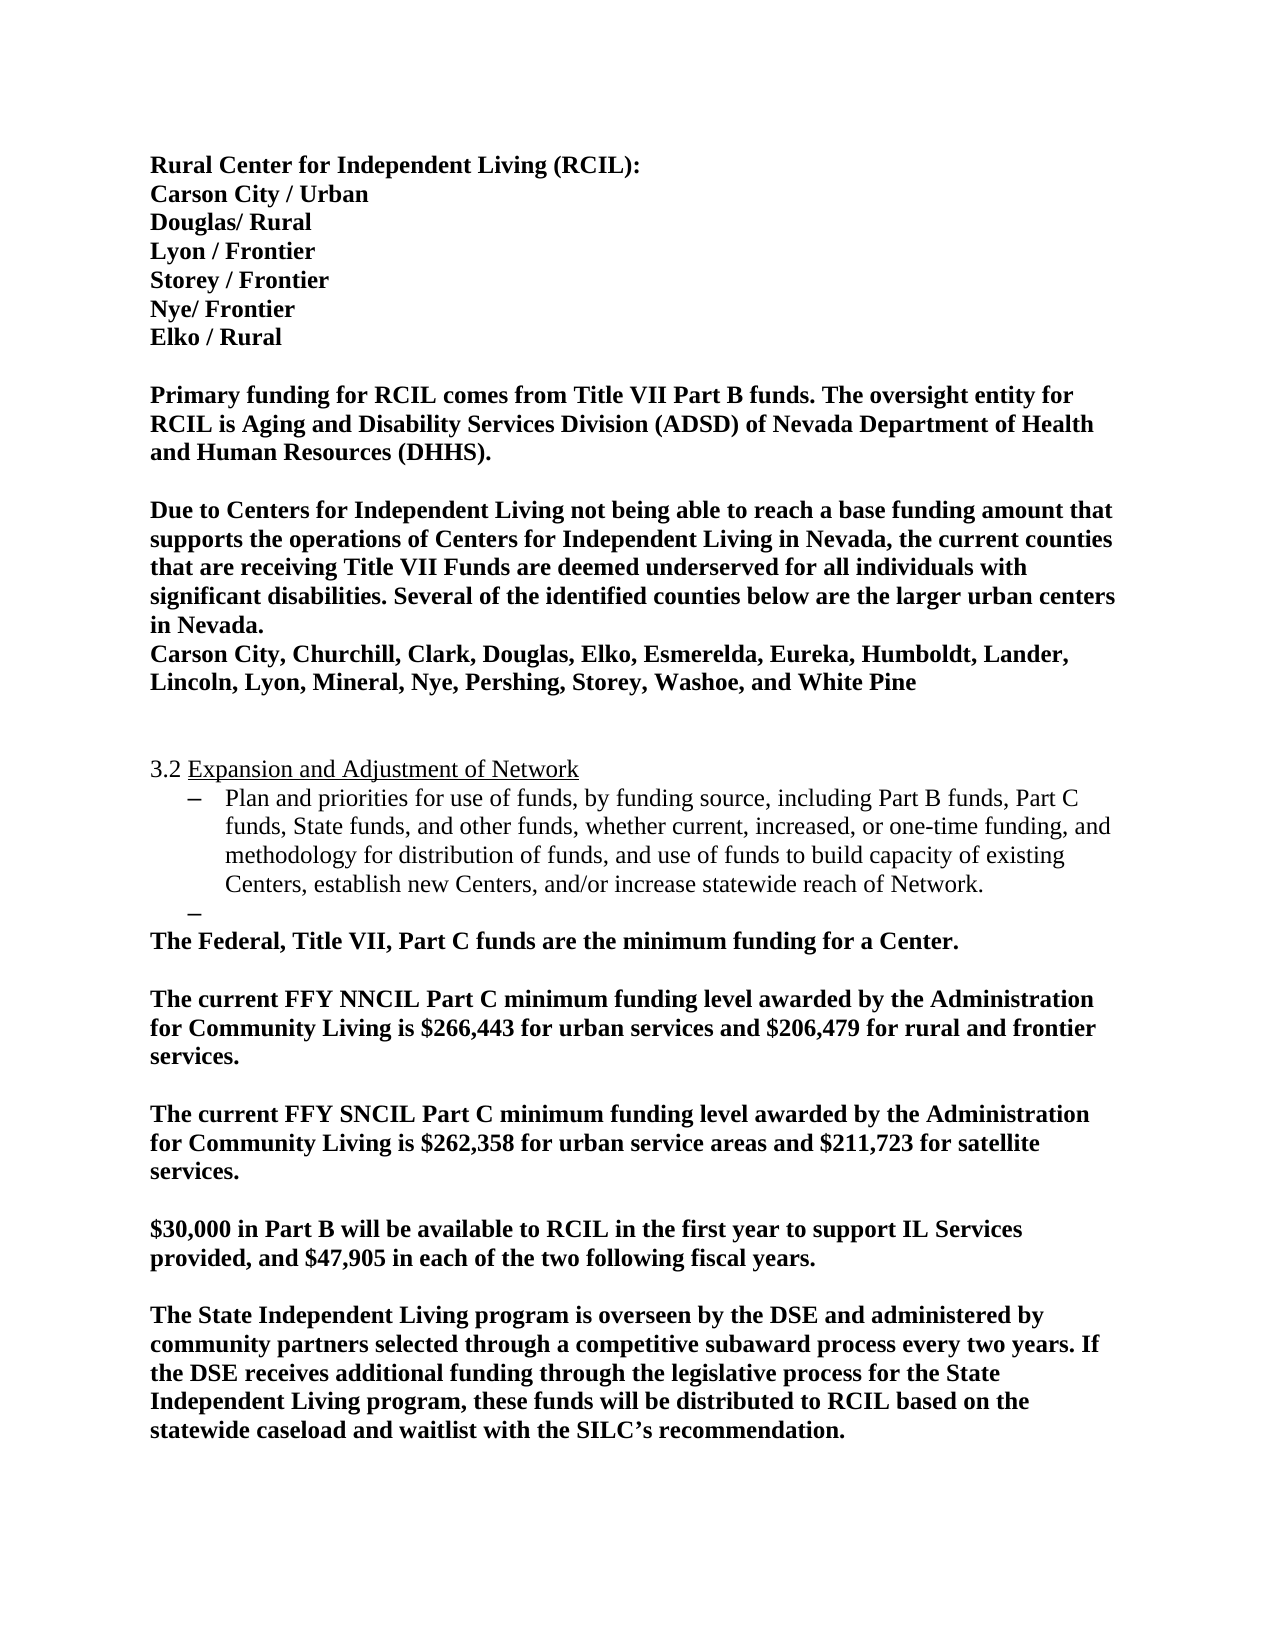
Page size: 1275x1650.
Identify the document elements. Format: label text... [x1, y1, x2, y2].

text Douglas/ Rural [150, 207, 1125, 236]
text The State Independent Living program is overseen by the DSE and administered by community partners selected through a competitive subaward process every two years. If the DSE receives additional funding through the legislative process for the State Independent Living program, these funds will be distributed to RCIL based on the statewide caseload and waitlist with the SILC’s recommendation. [150, 1300, 1125, 1444]
text Due to Centers for Independent Living not being able to reach a base funding amount that supports the operations of Centers for Independent Living in Nevada, the current counties that are receiving Title VII Funds are deemed underserved for all individuals with significant disabilities. Several of the identified counties below are the larger urban centers in Nevada. [150, 495, 1125, 639]
text Rural Center for Independent Living (RCIL): [150, 150, 1125, 179]
text 3.2 Expansion and Adjustment of Network [150, 754, 1125, 782]
text Carson City / Urban [150, 179, 1125, 207]
text The current FFY NNCIL Part C minimum funding level awarded by the Administration for Community Living is $266,443 for urban services and $206,479 for rural and frontier services. [150, 984, 1125, 1070]
text Lyon / Frontier [150, 236, 1125, 265]
text Primary funding for RCIL comes from Title VII Part B funds. The oversight entity for RCIL is Aging and Disability Services Division (ADSD) of Nevada Department of Health and Human Resources (DHHS). [150, 380, 1125, 466]
text $30,000 in Part B will be available to RCIL in the first year to support IL Services provided, and $47,905 in each of the two following fiscal years. [150, 1214, 1125, 1271]
text Carson City, Churchill, Clark, Douglas, Elko, Esmerelda, Eureka, Humboldt, Lander, Lincoln, Lyon, Mineral, Nye, Pershing, Storey, Washoe, and White Pine [150, 639, 1125, 696]
text Elko / Rural [150, 322, 1125, 351]
list Plan and priorities for use of funds, by funding source, including Part B funds, Part C funds, State funds, and other funds, whether current, increased, or one-time funding, and methodology for distribution of funds, and use of funds to build capacity of existing Centers, establish new Centers, and/or increase statewide reach of Network. [187, 782, 1125, 898]
text The current FFY SNCIL Part C minimum funding level awarded by the Administration for Community Living is $262,358 for urban service areas and $211,723 for satellite services. [150, 1099, 1125, 1185]
text Nye/ Frontier [150, 294, 1125, 322]
text The Federal, Title VII, Part C funds are the minimum funding for a Center. [150, 926, 1125, 955]
text Storey / Frontier [150, 265, 1125, 294]
